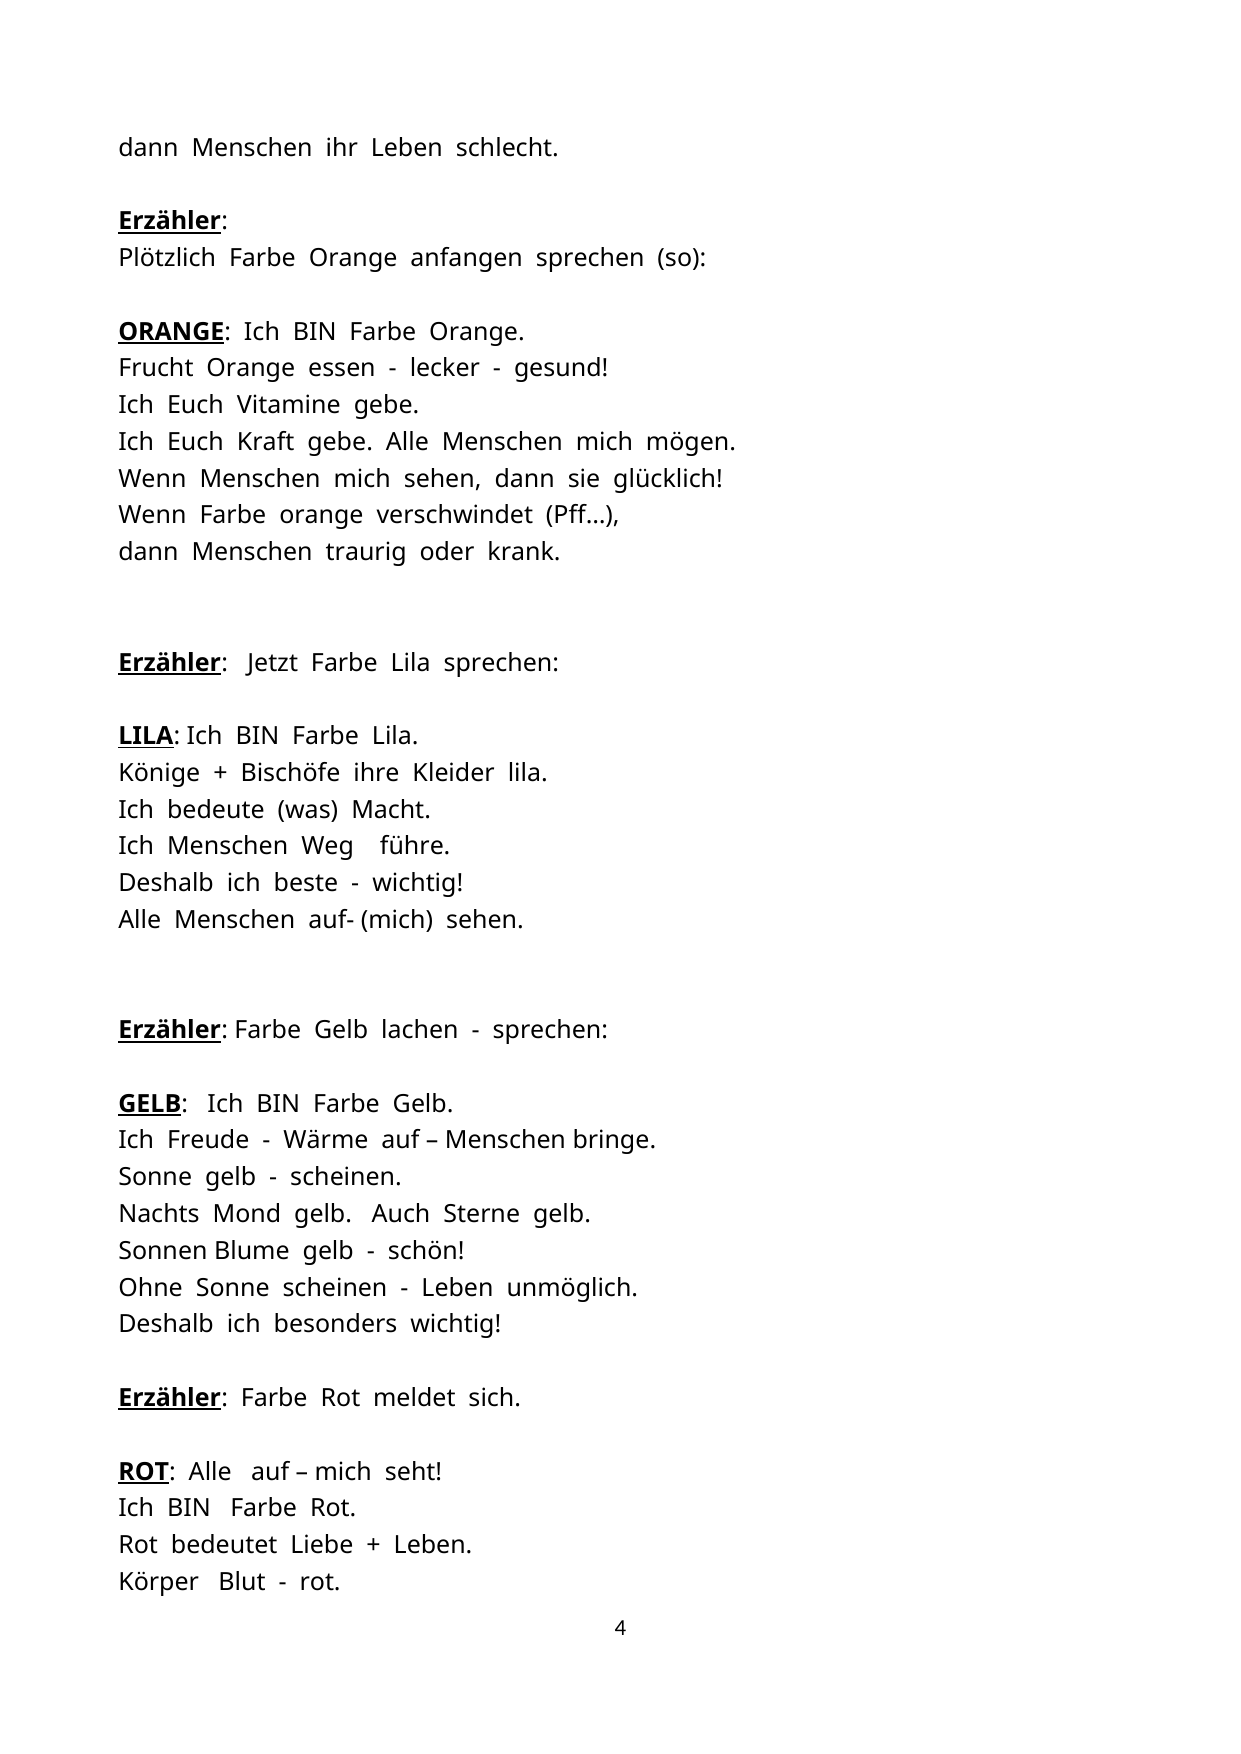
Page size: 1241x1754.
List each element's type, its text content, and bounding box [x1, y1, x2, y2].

text Deshalb ich beste - wichtig! [118, 865, 1122, 899]
text Ich bedeute (was) Macht. [118, 791, 1122, 825]
text dann Menschen traurig oder krank. [118, 534, 1122, 568]
text ORANGE: Ich BIN Farbe Orange. [118, 313, 1122, 347]
text Wenn Menschen mich sehen, dann sie glücklich! [118, 460, 1122, 494]
text Erzähler: Farbe Gelb lachen - sprechen: [118, 1012, 1122, 1046]
text Ich Euch Vitamine gebe. [118, 387, 1122, 421]
text Ich Menschen Weg führe. [118, 828, 1122, 862]
text Deshalb ich besonders wichtig! [118, 1306, 1122, 1340]
text Ich Freude - Wärme auf – Menschen bringe. [118, 1122, 1122, 1156]
text Rot bedeutet Liebe + Leben. [118, 1527, 1122, 1561]
text Sonnen Blume gelb - schön! [118, 1232, 1122, 1267]
text Ich BIN Farbe Rot. [118, 1490, 1122, 1524]
text ROT: Alle auf – mich seht! [118, 1453, 1122, 1487]
text Nachts Mond gelb. Auch Sterne gelb. [118, 1196, 1122, 1230]
text Plötzlich Farbe Orange anfangen sprechen (so): [118, 240, 1122, 274]
text Frucht Orange essen - lecker - gesund! [118, 350, 1122, 384]
text Ich Euch Kraft gebe. Alle Menschen mich mögen. [118, 423, 1122, 458]
text Erzähler: Jetzt Farbe Lila sprechen: [118, 644, 1122, 678]
text dann Menschen ihr Leben schlecht. [118, 129, 1122, 163]
text Könige + Bischöfe ihre Kleider lila. [118, 754, 1122, 788]
text Ohne Sonne scheinen - Leben unmöglich. [118, 1269, 1122, 1303]
text Sonne gelb - scheinen. [118, 1159, 1122, 1193]
text GELB: Ich BIN Farbe Gelb. [118, 1085, 1122, 1119]
text Wenn Farbe orange verschwindet (Pff…), [118, 497, 1122, 531]
text Körper Blut - rot. [118, 1563, 1122, 1597]
text Erzähler: [118, 203, 1122, 237]
text Alle Menschen auf- (mich) sehen. [118, 902, 1122, 936]
text LILA: Ich BIN Farbe Lila. [118, 718, 1122, 752]
text Erzähler: Farbe Rot meldet sich. [118, 1379, 1122, 1414]
